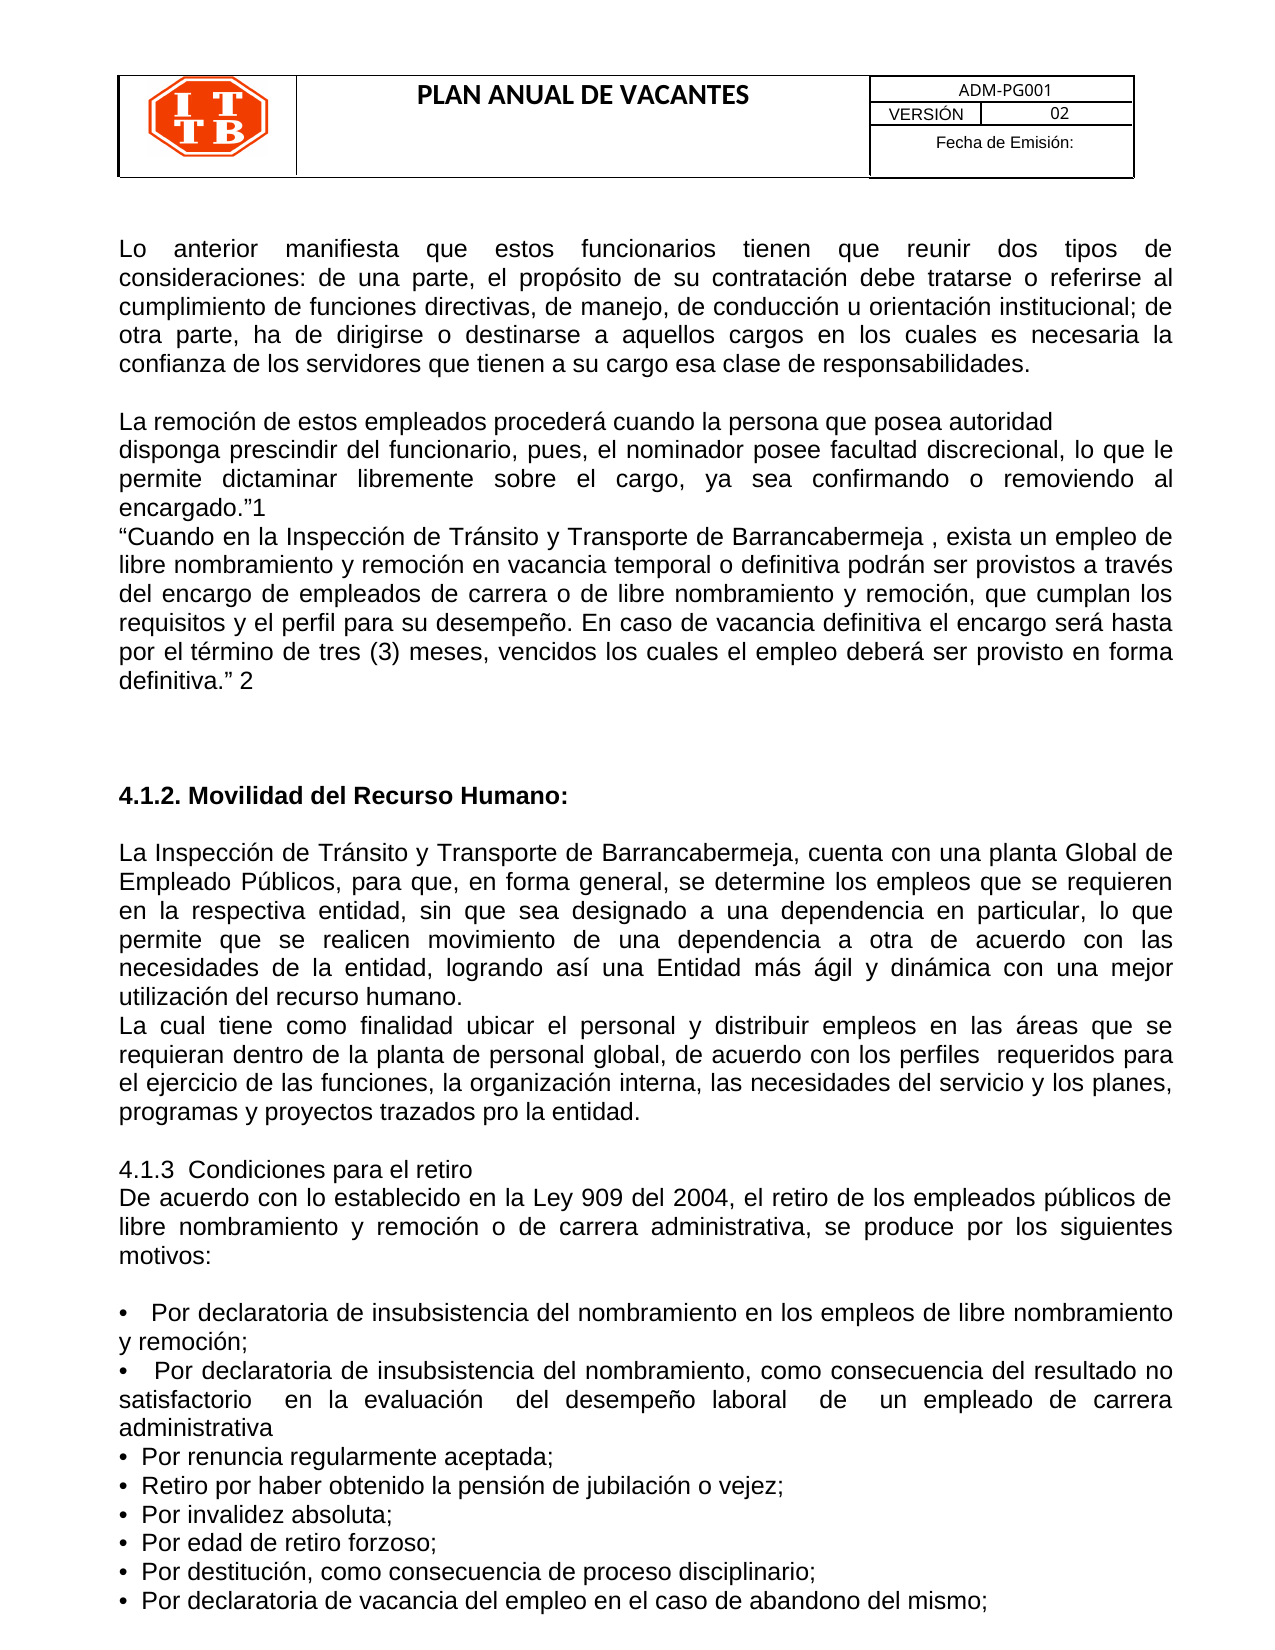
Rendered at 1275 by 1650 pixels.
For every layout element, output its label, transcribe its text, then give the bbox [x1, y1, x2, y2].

text • Por edad de retiro forzoso; [119, 1528, 1175, 1557]
text disponga prescindir del funcionario, pues, el nominador posee facultad discrecional, lo que le permite dictaminar libremente sobre el cargo, ya sea confirmando o removiendo al encargado.”1 [119, 435, 1175, 522]
text 4.1.3 Condiciones para el retiro [119, 1154, 1175, 1183]
text Lo anterior manifiesta que estos funcionarios tienen que reunir dos tipos de consideraciones: de una parte, el propósito de su contratación debe tratarse o referirse al cumplimiento de funciones directivas, de manejo, de conducción u orientación institucional; de otra parte, ha de dirigirse o destinarse a aquellos cargos en los cuales es necesaria la confianza de los servidores que tienen a su cargo esa clase de responsabilidades. [119, 234, 1175, 378]
text • Por declaratoria de vacancia del empleo en el caso de abandono del mismo; [119, 1586, 1175, 1614]
text La Inspección de Tránsito y Transporte de Barrancabermeja, cuenta con una planta Global de Empleado Públicos, para que, en forma general, se determine los empleos que se requieren en la respectiva entidad, sin que sea designado a una dependencia en particular, lo que permite que se realicen movimiento de una dependencia a otra de acuerdo con las necesidades de la entidad, logrando así una Entidad más ágil y dinámica con una mejor utilización del recurso humano. [119, 838, 1175, 1011]
text • Por declaratoria de insubsistencia del nombramiento en los empleos de libre nombramiento y remoción; [119, 1298, 1175, 1356]
text “Cuando en la Inspección de Tránsito y Transporte de Barrancabermeja , exista un empleo de libre nombramiento y remoción en vacancia temporal o definitiva podrán ser provistos a través del encargo de empleados de carrera o de libre nombramiento y remoción, que cumplan los requisitos y el perfil para su desempeño. En caso de vacancia definitiva el encargo será hasta por el término de tres (3) meses, vencidos los cuales el empleo deberá ser provisto en forma definitiva.” 2 [119, 522, 1175, 694]
text La remoción de estos empleados procederá cuando la persona que posea autoridad [119, 407, 1175, 435]
text De acuerdo con lo establecido en la Ley 909 del 2004, el retiro de los empleados públicos de libre nombramiento y remoción o de carrera administrativa, se produce por los siguientes motivos: [119, 1183, 1175, 1269]
text • Por invalidez absoluta; [119, 1499, 1175, 1528]
text 4.1.2. Movilidad del Recurso Humano: [119, 781, 1175, 809]
text • Por renuncia regularmente aceptada; [119, 1442, 1175, 1471]
text La cual tiene como finalidad ubicar el personal y distribuir empleos en las áreas que se requieran dentro de la planta de personal global, de acuerdo con los perfiles requeridos para el ejercicio de las funciones, la organización interna, las necesidades del servicio y los planes, programas y proyectos trazados pro la entidad. [119, 1011, 1175, 1126]
picture [147, 76, 269, 157]
text • Retiro por haber obtenido la pensión de jubilación o vejez; [119, 1471, 1175, 1499]
text • Por declaratoria de insubsistencia del nombramiento, como consecuencia del resultado no satisfactorio en la evaluación del desempeño laboral de un empleado de carrera administrativa [119, 1356, 1175, 1442]
text • Por destitución, como consecuencia de proceso disciplinario; [119, 1557, 1175, 1586]
